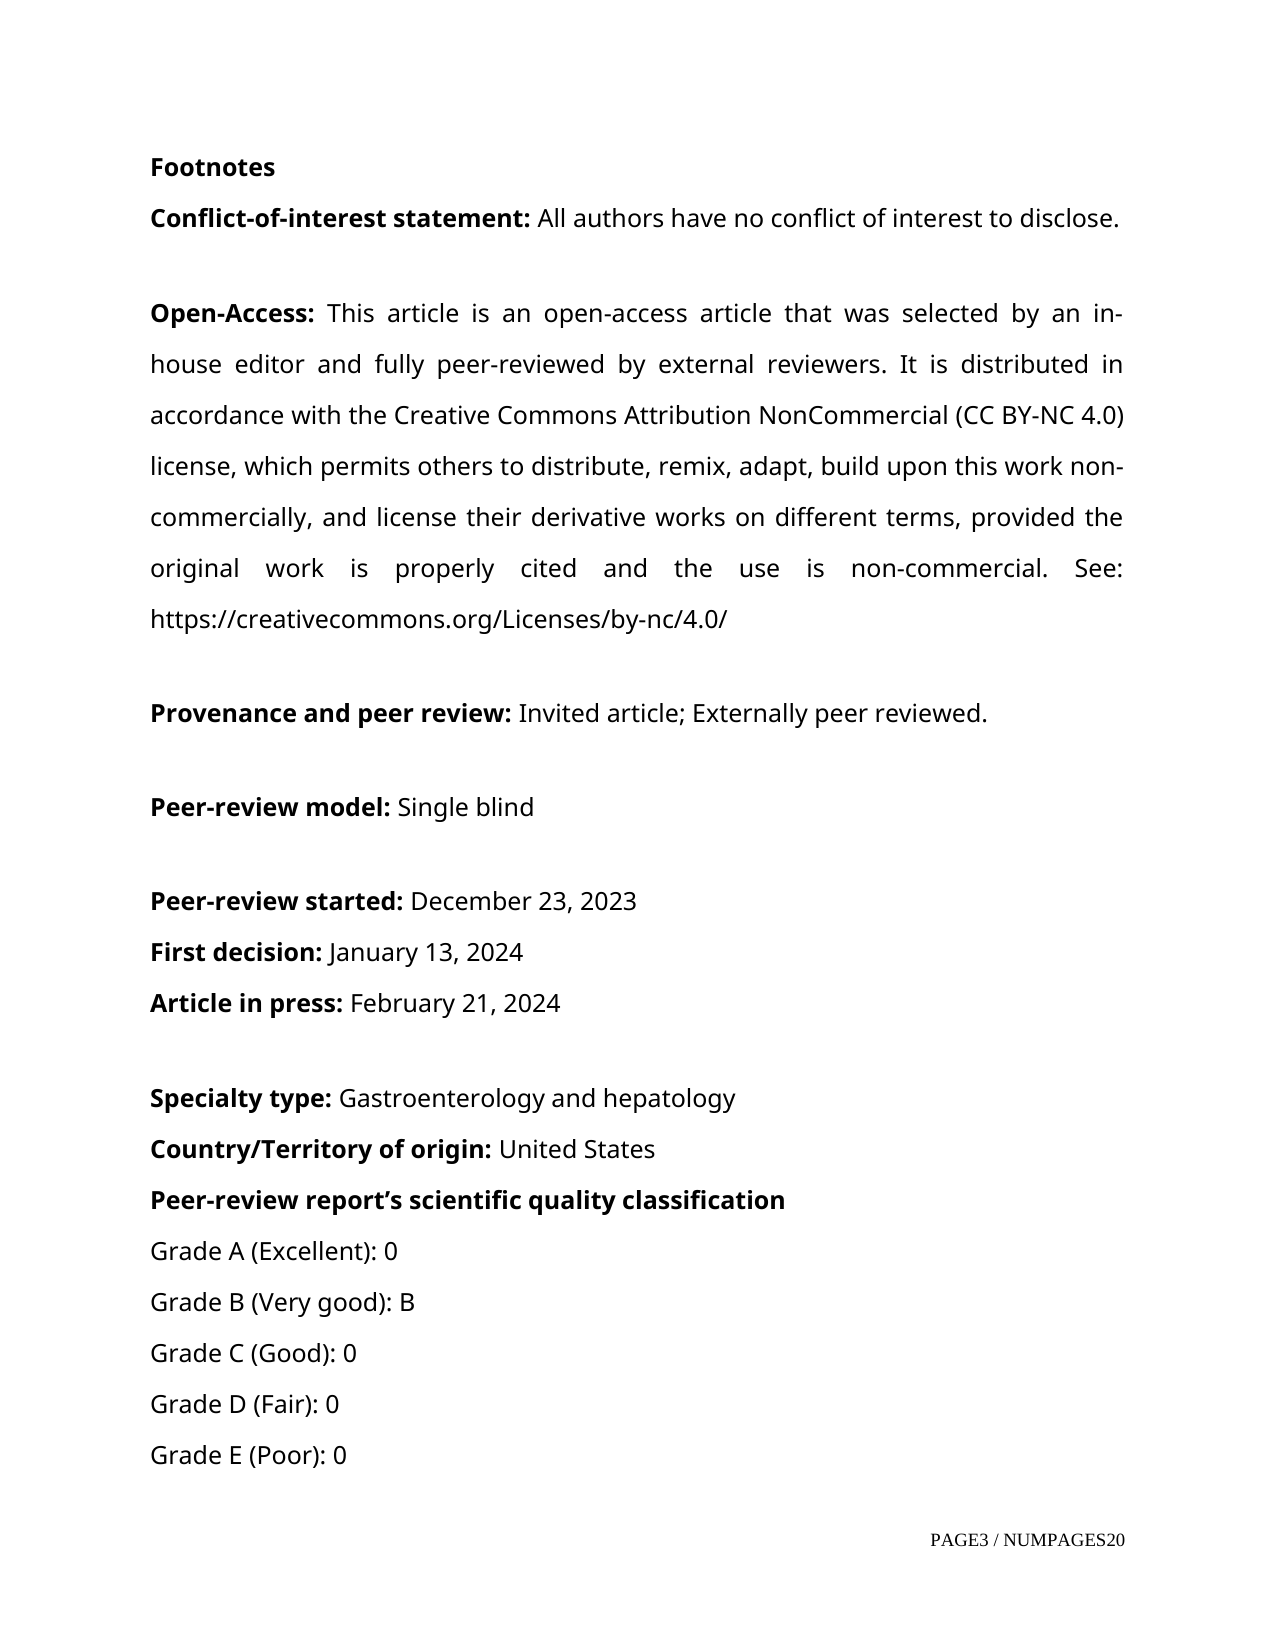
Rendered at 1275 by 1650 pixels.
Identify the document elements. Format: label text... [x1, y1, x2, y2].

text Peer-review report’s scientific quality classification [150, 1182, 1125, 1216]
text Provenance and peer review: Invited article; Externally peer reviewed. [150, 696, 1125, 730]
text Peer-review started: December 23, 2023 [150, 884, 1125, 918]
text Conflict-of-interest statement: All authors have no conflict of interest to disclose. [150, 201, 1125, 235]
text Specialty type: Gastroenterology and hepatology [150, 1080, 1125, 1114]
text First decision: January 13, 2024 [150, 935, 1125, 969]
text Country/Territory of origin: United States [150, 1131, 1125, 1165]
text Open-Access: This article is an open-access article that was selected by an in-house editor and fully peer-reviewed by external reviewers. It is distributed in accordance with the Creative Commons Attribution NonCommercial (CC BY-NC 4.0) license, which permits others to distribute, remix, adapt, build upon this work non-commercially, and license their derivative works on different terms, provided the original work is properly cited and the use is non-commercial. See: https://creativecommons.org/Licenses/by-nc/4.0/ [150, 295, 1125, 636]
text Peer-review model: Single blind [150, 790, 1125, 824]
text Footnotes [150, 150, 1125, 184]
text Grade D (Fair): 0 [150, 1386, 1125, 1421]
text Grade A (Excellent): 0 [150, 1233, 1125, 1267]
text Grade C (Good): 0 [150, 1335, 1125, 1369]
text Grade B (Very good): B [150, 1284, 1125, 1318]
text Article in press: February 21, 2024 [150, 986, 1125, 1020]
text Grade E (Poor): 0 [150, 1437, 1125, 1472]
